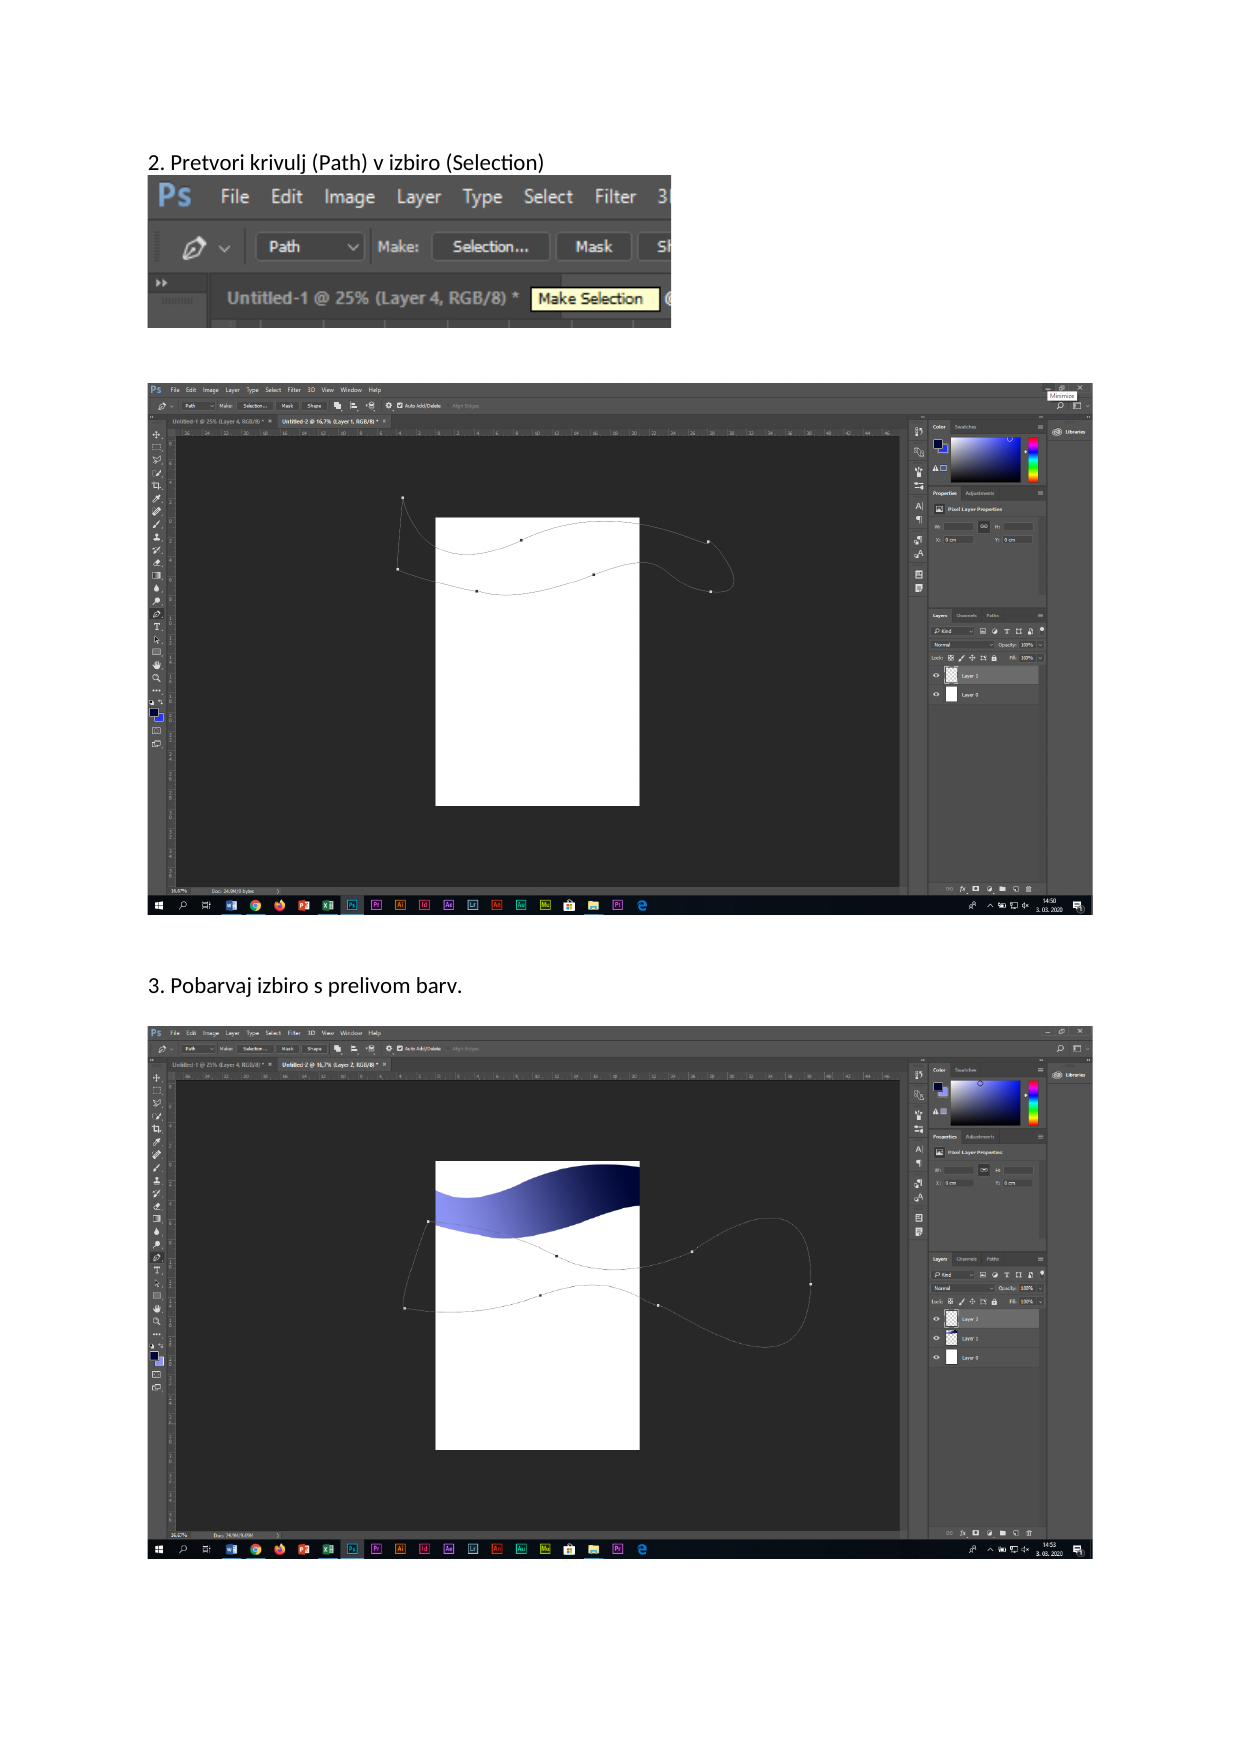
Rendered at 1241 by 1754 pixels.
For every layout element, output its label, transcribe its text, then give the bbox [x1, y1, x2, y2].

text 2. Pretvori krivulj (Path) v izbiro (Selection) [148, 148, 1093, 176]
picture [147, 1026, 1093, 1559]
picture [147, 383, 1093, 915]
text 3. Pobarvaj izbiro s prelivom barv. [148, 971, 1093, 999]
picture [147, 175, 672, 328]
